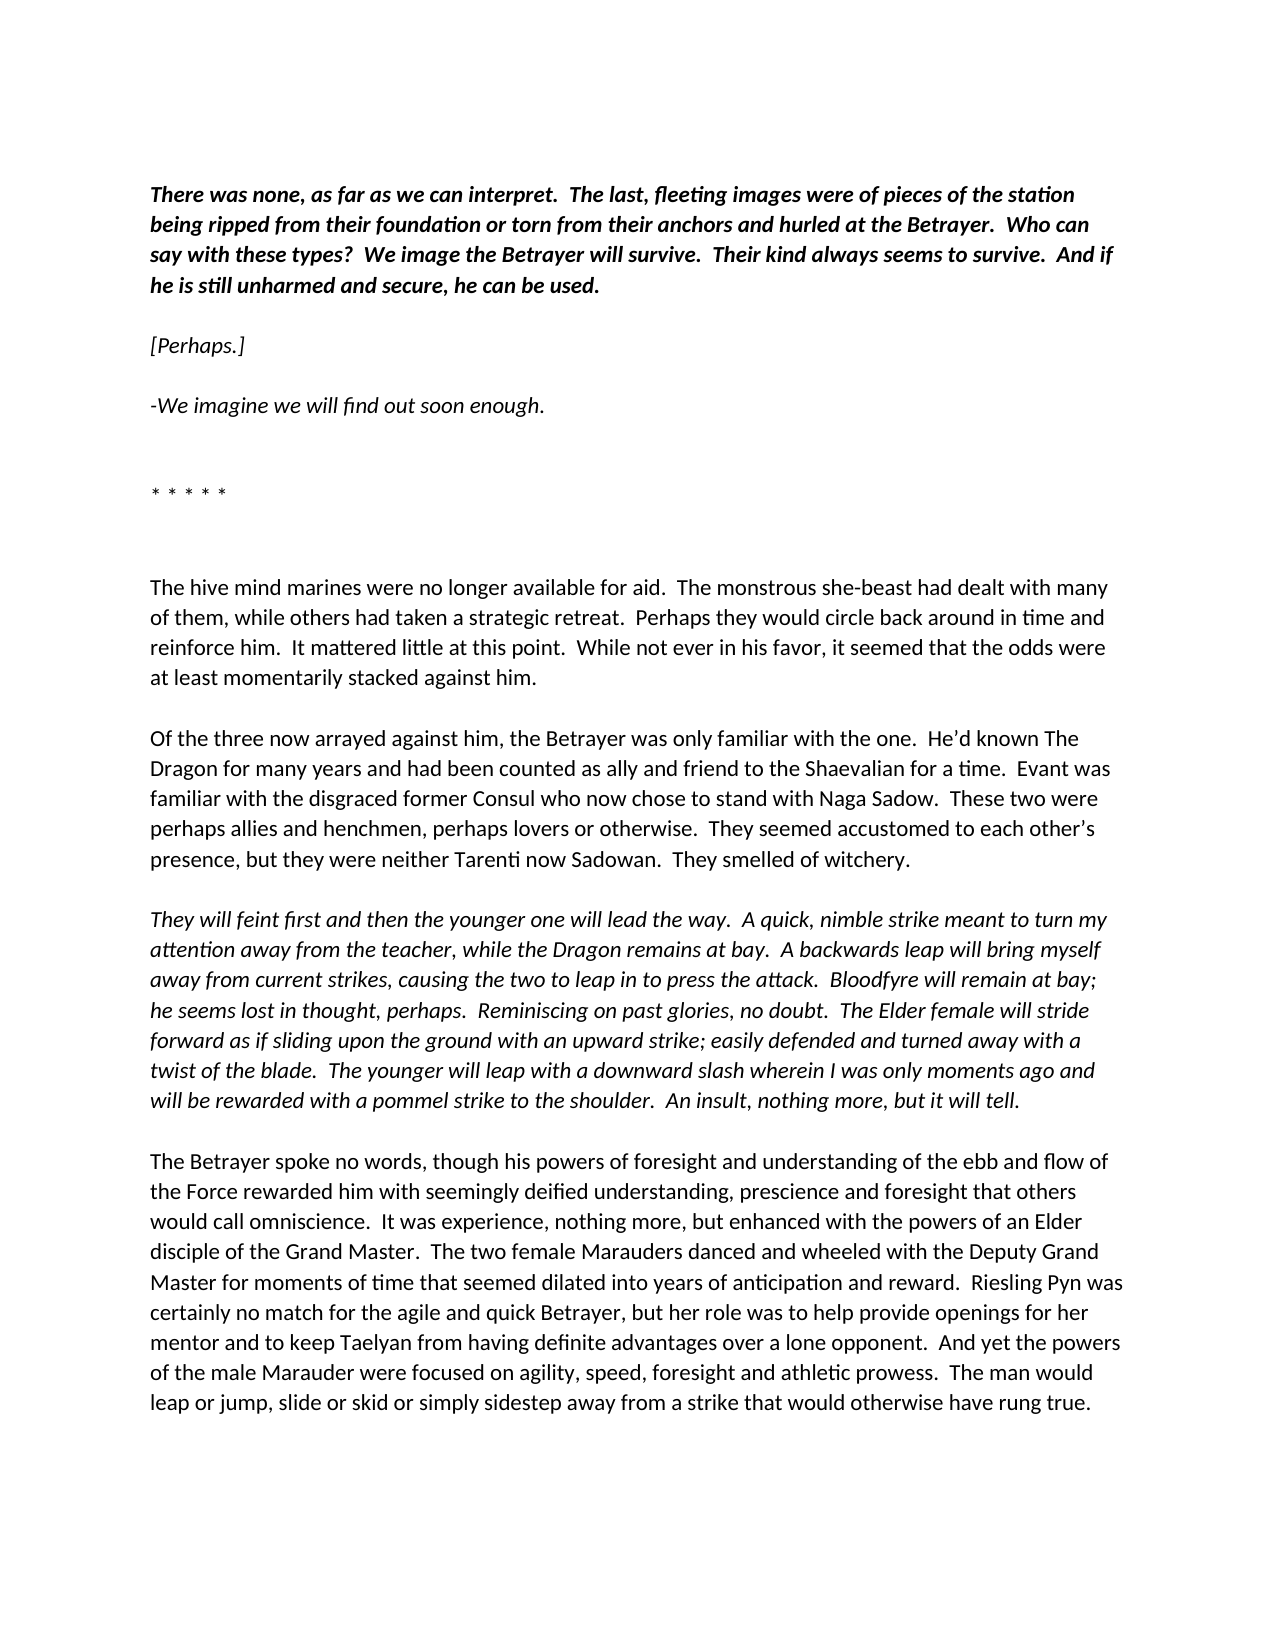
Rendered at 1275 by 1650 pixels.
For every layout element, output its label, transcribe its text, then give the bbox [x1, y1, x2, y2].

text * * * * * [150, 482, 1125, 510]
text The hive mind marines were no longer available for aid. The monstrous she-beast had dealt with many of them, while others had taken a strategic retreat. Perhaps they would circle back around in time and reinforce him. It mattered little at this point. While not ever in his favor, it seemed that the odds were at least momentarily stacked against him. [150, 573, 1125, 692]
text The Betrayer spoke no words, though his powers of foresight and understanding of the ebb and flow of the Force rewarded him with seemingly deified understanding, prescience and foresight that others would call omniscience. It was experience, nothing more, but enhanced with the powers of an Elder disciple of the Grand Master. The two female Marauders danced and wheeled with the Deputy Grand Master for moments of time that seemed dilated into years of anticipation and reward. Riesling Pyn was certainly no match for the agile and quick Betrayer, but her role was to help provide openings for her mentor and to keep Taelyan from having definite advantages over a lone opponent. And yet the powers of the male Marauder were focused on agility, speed, foresight and athletic prowess. The man would leap or jump, slide or skid or simply sidestep away from a strike that would otherwise have rung true. [150, 1147, 1125, 1417]
text They will feint first and then the younger one will lead the way. A quick, nimble strike meant to turn my attention away from the teacher, while the Dragon remains at bay. A backwards leap will bring myself away from current strikes, causing the two to leap in to press the attack. Bloodfyre will remain at bay; he seems lost in thought, perhaps. Reminiscing on past glories, no doubt. The Elder female will stride forward as if sliding upon the ground with an upward strike; easily defended and turned away with a twist of the blade. The younger will leap with a downward slash wherein I was only moments ago and will be rewarded with a pommel strike to the shoulder. An insult, nothing more, but it will tell. [150, 905, 1125, 1114]
text There was none, as far as we can interpret. The last, fleeting images were of pieces of the station being ripped from their foundation or torn from their anchors and hurled at the Betrayer. Who can say with these types? We image the Betrayer will survive. Their kind always seems to survive. And if he is still unharmed and secure, he can be used. [150, 180, 1125, 299]
text [Perhaps.] [150, 331, 1125, 359]
text Of the three now arrayed against him, the Betrayer was only familiar with the one. He’d known The Dragon for many years and had been counted as ally and friend to the Shaevalian for a time. Evant was familiar with the disgraced former Consul who now chose to stand with Naga Sadow. These two were perhaps allies and henchmen, perhaps lovers or otherwise. They seemed accustomed to each other’s presence, but they were neither Tarenti now Sadowan. They smelled of witchery. [150, 724, 1125, 873]
text -We imagine we will find out soon enough. [150, 392, 1125, 420]
